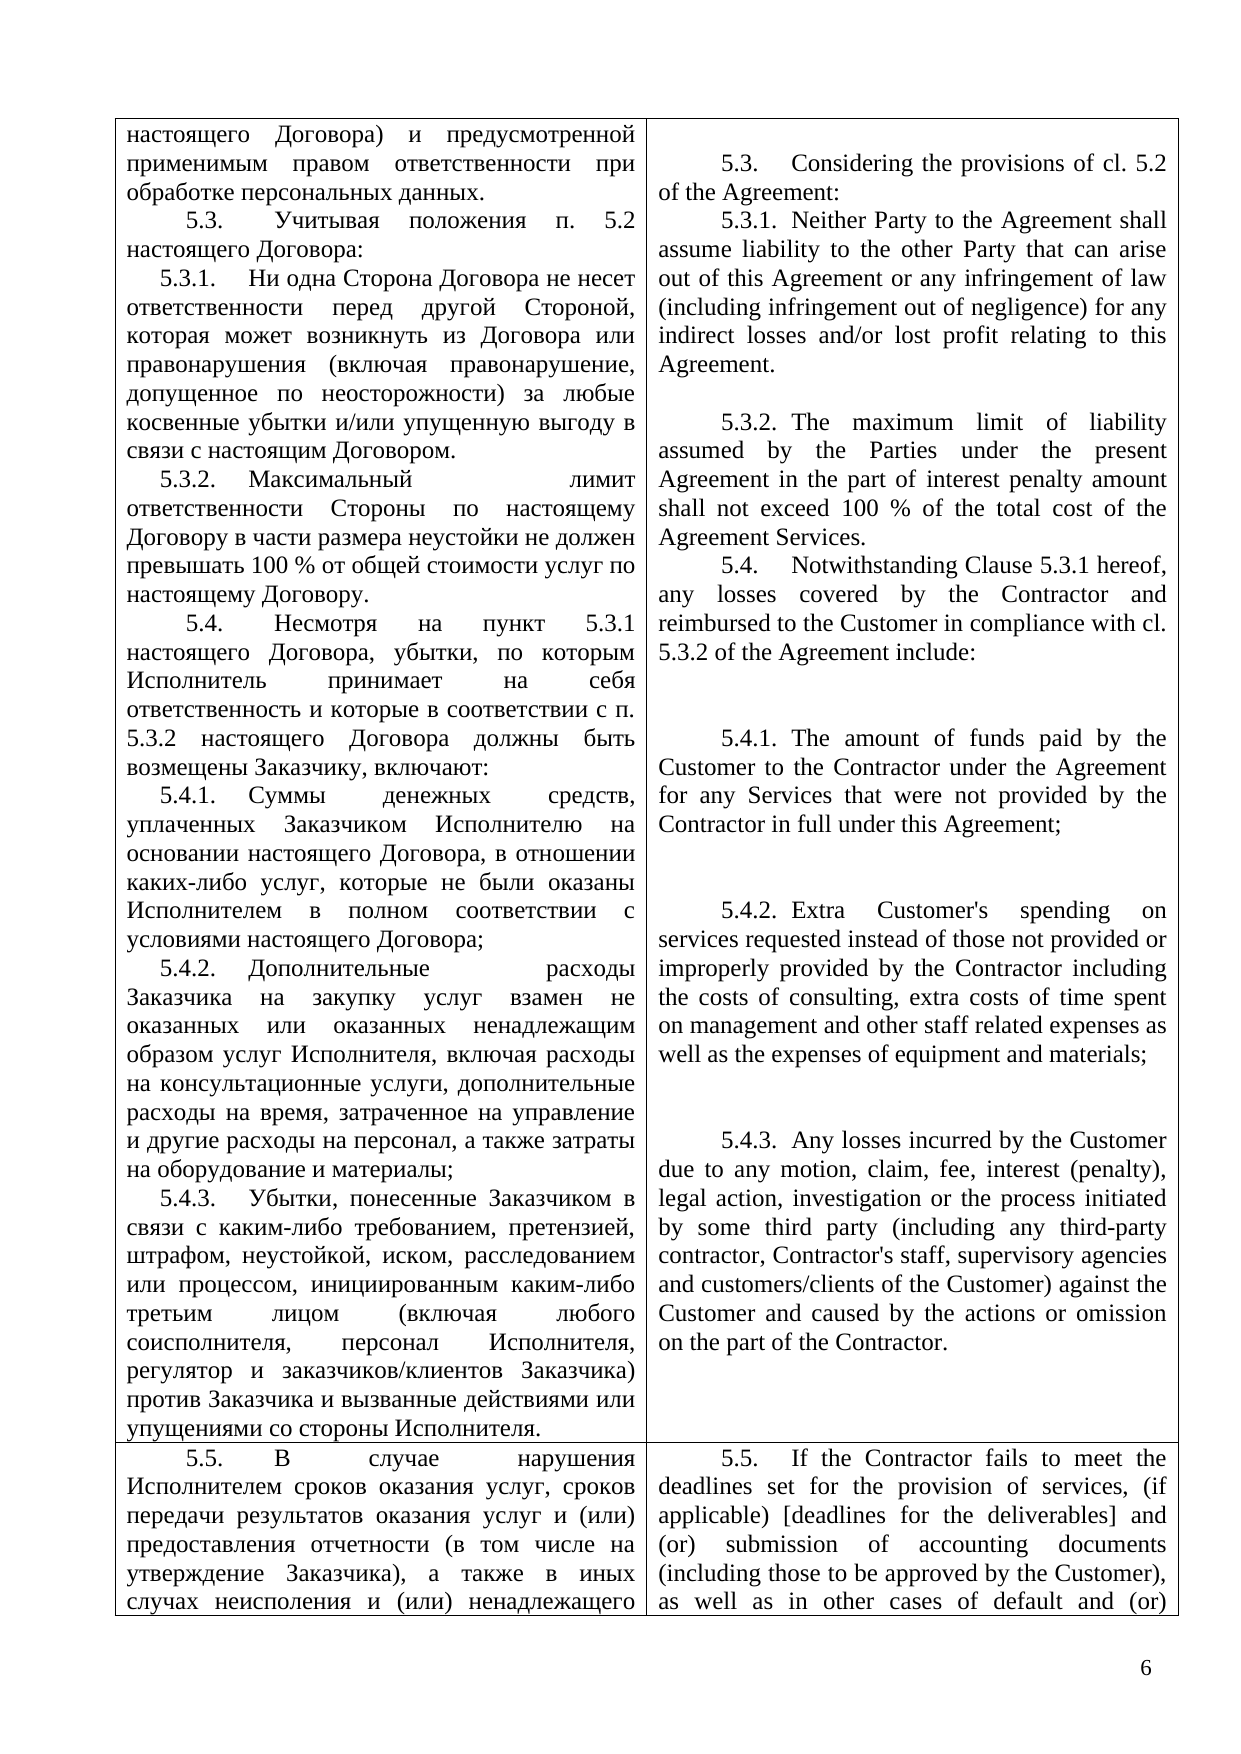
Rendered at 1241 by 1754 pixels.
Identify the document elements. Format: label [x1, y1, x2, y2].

table_cell [116, 119, 646, 1442]
table_cell [647, 119, 1178, 1442]
table_cell [116, 1443, 646, 1615]
table_cell [647, 1443, 1178, 1615]
